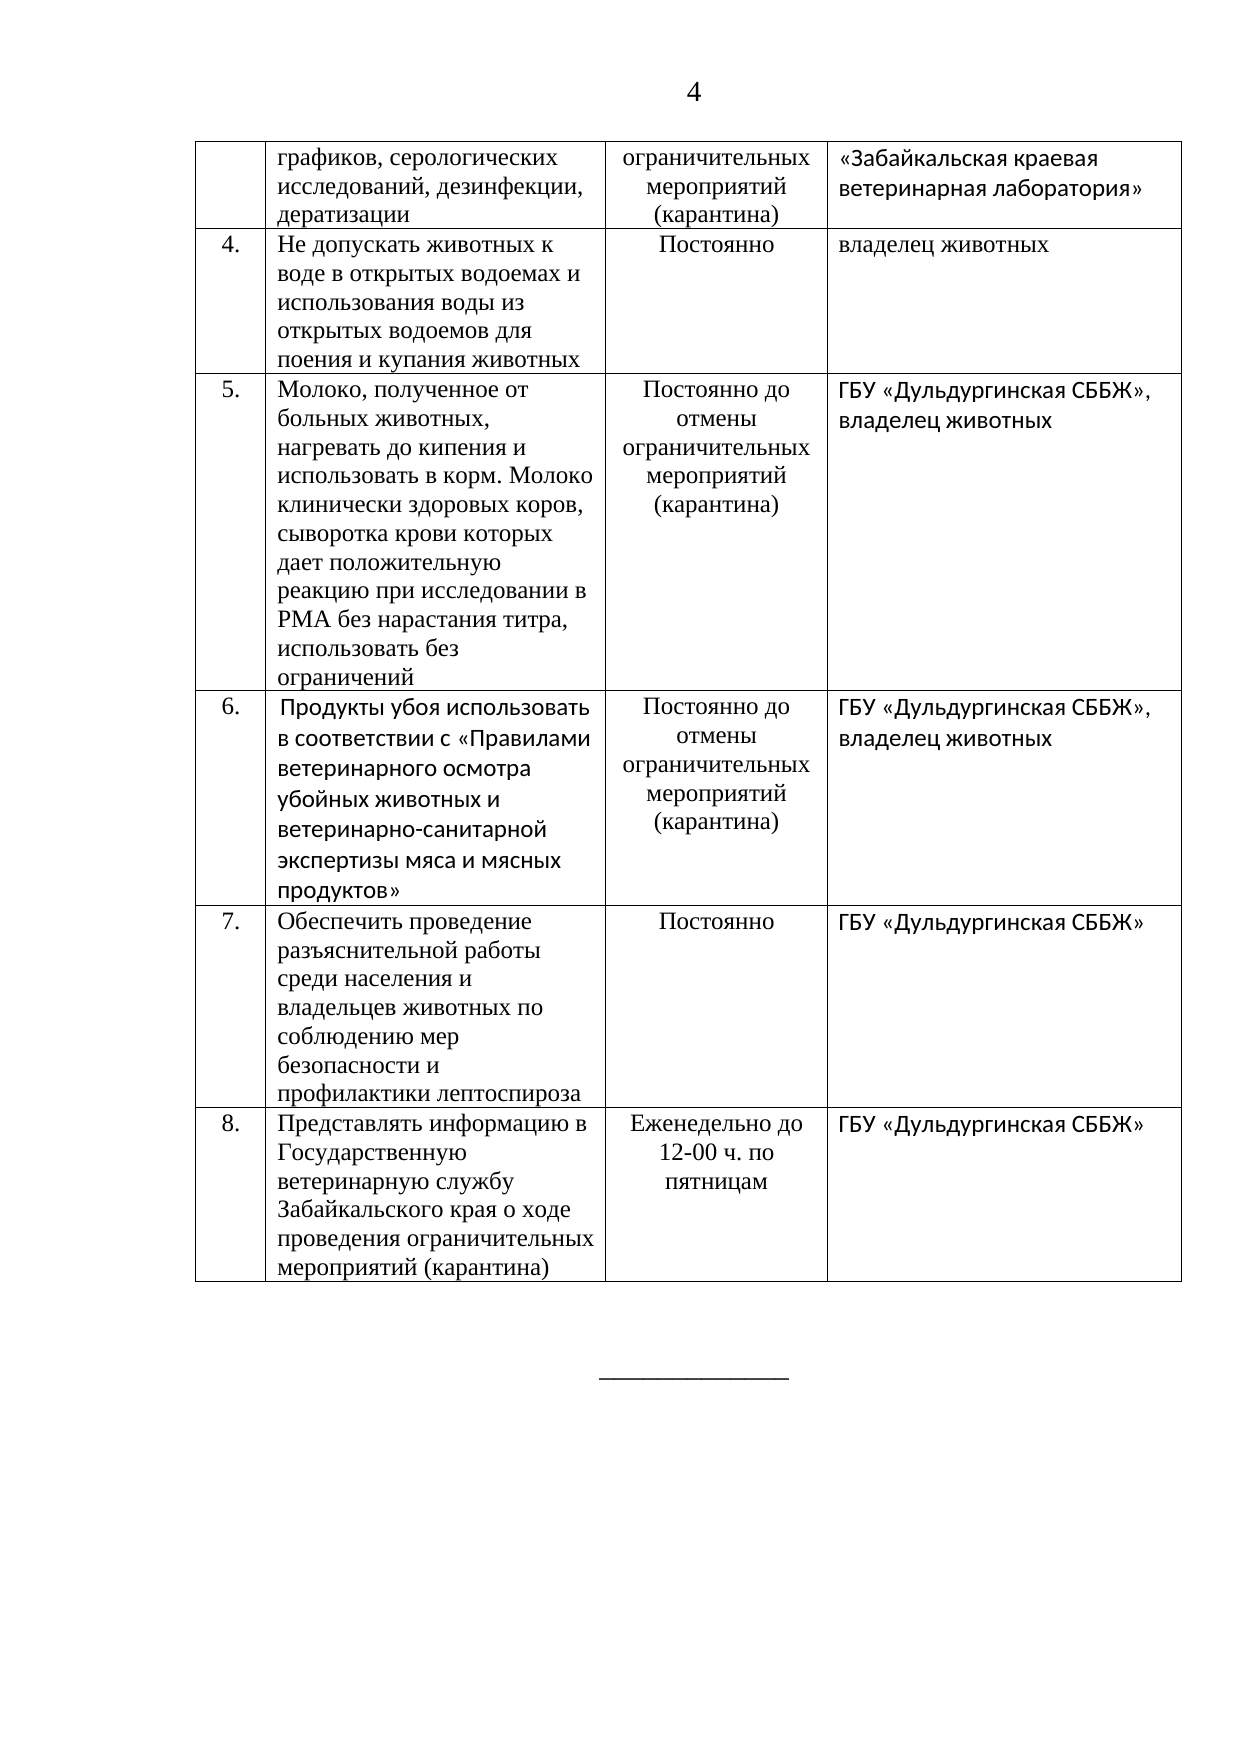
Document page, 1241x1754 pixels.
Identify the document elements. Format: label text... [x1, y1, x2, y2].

table_cell 4. [196, 229, 265, 373]
table_cell ГБУ «Дульдургинская СББЖ», владелец животных [828, 374, 1181, 690]
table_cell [606, 142, 827, 228]
table_cell 7. [196, 906, 265, 1107]
table_cell ГБУ «Дульдургинская СББЖ» [828, 1108, 1181, 1281]
table_cell Постоянно до отмены ограничительных мероприятий (карантина) [606, 374, 827, 690]
table_cell 8. [196, 1108, 265, 1281]
table_cell 3. [196, 142, 265, 228]
table_cell ГБУ «Дульдургинская СББЖ», владелец животных [828, 691, 1181, 905]
table_cell Молоко, полученное от больных животных, нагревать до кипения и использовать в корм. Молоко клинически здоровых коров, сыворотка крови которых дает положительную реакцию при исследовании в РМА без нарастания титра, использовать без ограничений [266, 374, 605, 690]
table_cell Обеспечить проведение разъяснительной работы среди населения и владельцев животных по соблюдению мер безопасности и профилактики лептоспироза [266, 906, 605, 1107]
table_cell 5. [196, 374, 265, 690]
table_cell 6. [196, 691, 265, 905]
text _____________ [207, 1349, 1181, 1382]
table_cell ГБУ «Дульдургинская СББЖ» [828, 906, 1181, 1107]
table_cell владелец животных [828, 229, 1181, 373]
table_cell Представлять информацию в Государственную ветеринарную службу Забайкальского края о ходе проведения ограничительных мероприятий (карантина) [266, 1108, 605, 1281]
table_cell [828, 142, 1181, 228]
table_cell Постоянно [606, 906, 827, 1107]
table_cell Еженедельно до 12-00 ч. по пятницам [606, 1108, 827, 1281]
table_cell Постоянно [606, 229, 827, 373]
table_cell Продукты убоя использовать в соответствии с «Правилами ветеринарного осмотра убойных животных и ветеринарно-санитарной экспертизы мяса и мясных продуктов» [266, 691, 605, 905]
table_cell Не допускать животных к воде в открытых водоемах и использования воды из открытых водоемов для поения и купания животных [266, 229, 605, 373]
table_cell Постоянно до отмены ограничительных мероприятий (карантина) [606, 691, 827, 905]
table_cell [266, 142, 605, 228]
